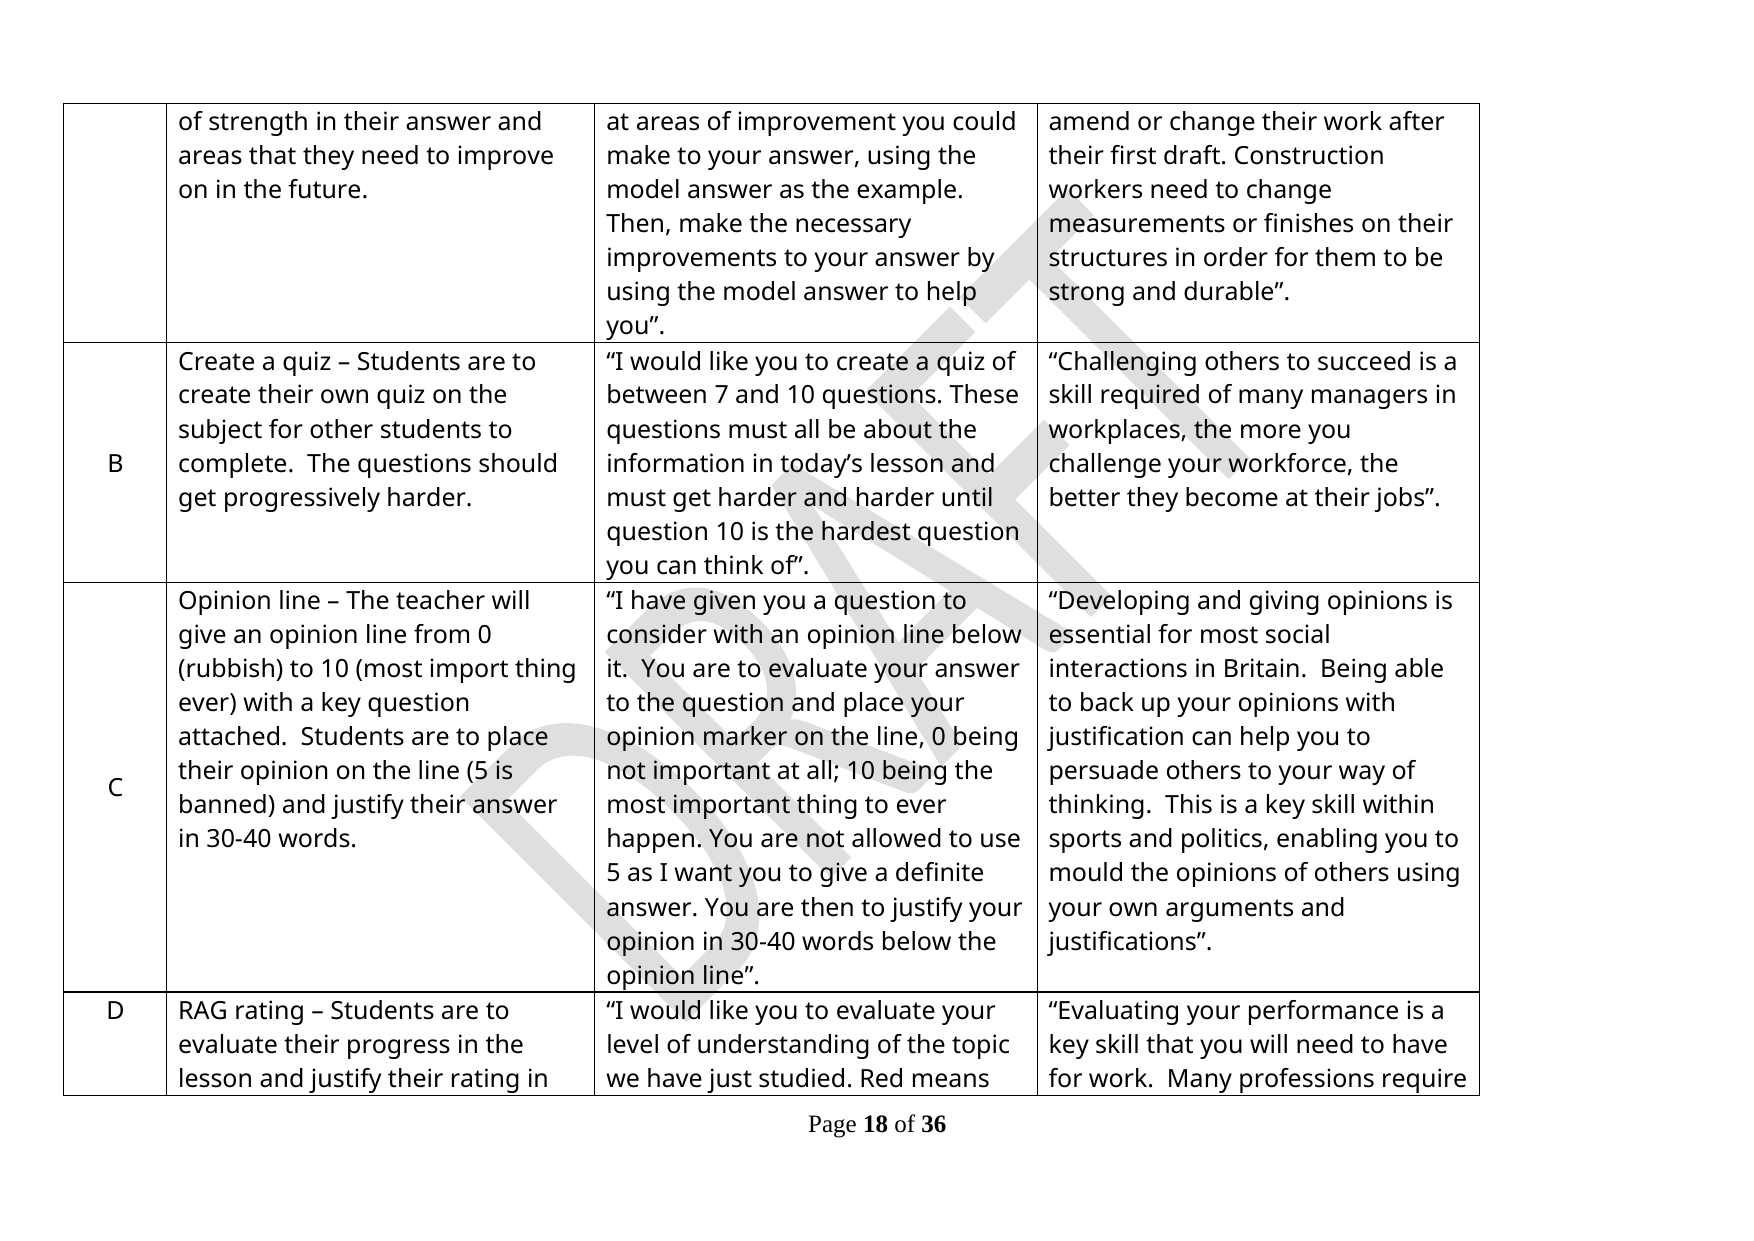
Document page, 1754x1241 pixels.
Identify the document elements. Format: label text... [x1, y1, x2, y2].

table_cell “I have given you a question to consider with an opinion line below it. You are to evaluate your answer to the question and place your opinion marker on the line, 0 being not important at all; 10 being the most important thing to ever happen. You are not allowed to use 5 as I want you to give a definite answer. You are then to justify your opinion in 30-40 words below the opinion line”. [595, 583, 1037, 991]
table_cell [167, 993, 594, 1094]
table_cell C [64, 583, 166, 991]
table_cell “Challenging others to succeed is a skill required of many managers in workplaces, the more you challenge your workforce, the better they become at their jobs”. [1038, 343, 1479, 582]
table_cell “I would like you to create a quiz of between 7 and 10 questions. These questions must all be about the information in today’s lesson and must get harder and harder until question 10 is the hardest question you can think of”. [595, 343, 1037, 582]
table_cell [595, 993, 1037, 1094]
table_cell “Developing and giving opinions is essential for most social interactions in Britain. Being able to back up your opinions with justification can help you to persuade others to your way of thinking. This is a key skill within sports and politics, enabling you to mould the opinions of others using your own arguments and justifications”. [1038, 583, 1479, 991]
table_cell A [64, 104, 166, 342]
table_cell Create a quiz – Students are to create their own quiz on the subject for other students to complete. The questions should get progressively harder. [167, 343, 594, 582]
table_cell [595, 104, 1037, 342]
table_cell B [64, 343, 166, 582]
table_cell Opinion line – The teacher will give an opinion line from 0 (rubbish) to 10 (most import thing ever) with a key question attached. Students are to place their opinion on the line (5 is banned) and justify their answer in 30-40 words. [167, 583, 594, 991]
table_cell D [64, 993, 166, 1094]
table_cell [167, 104, 594, 342]
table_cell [1038, 104, 1479, 342]
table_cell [1038, 993, 1479, 1094]
